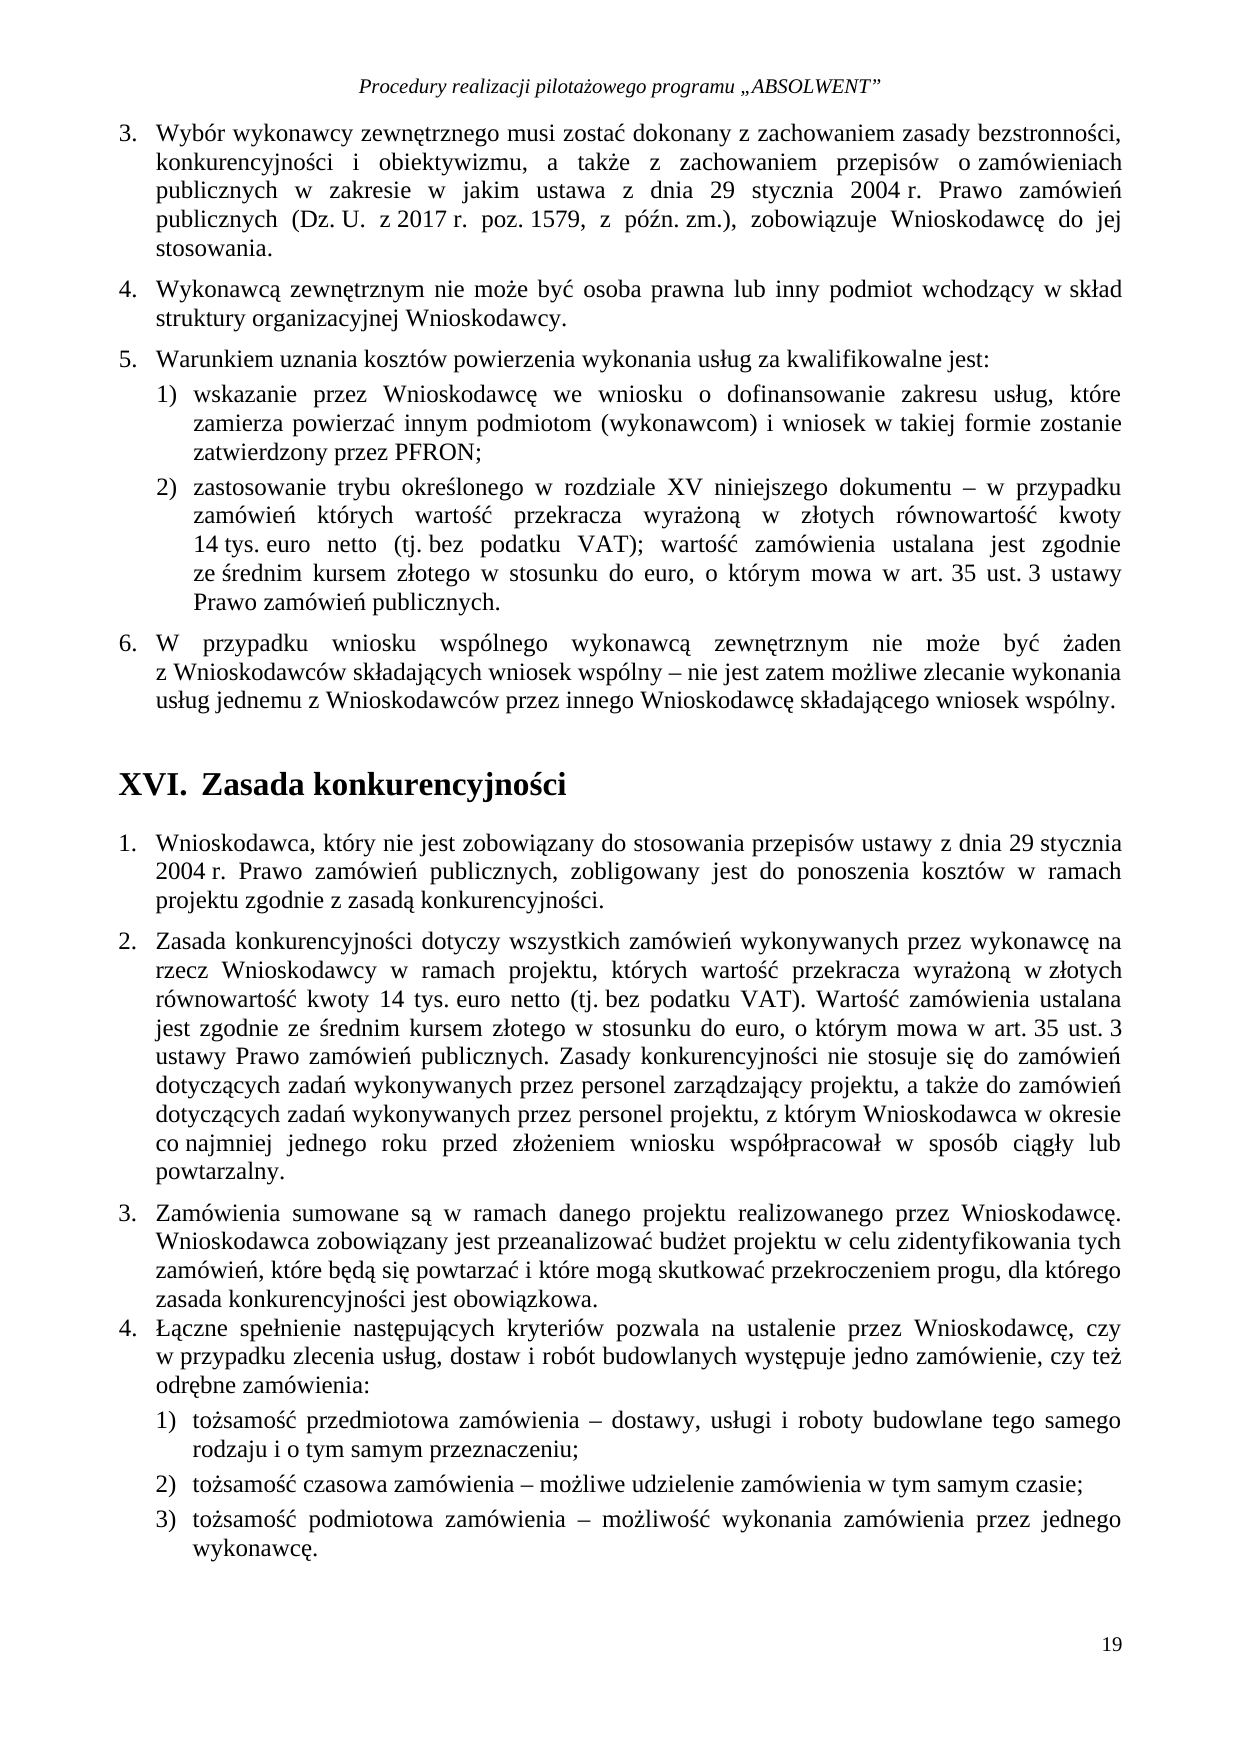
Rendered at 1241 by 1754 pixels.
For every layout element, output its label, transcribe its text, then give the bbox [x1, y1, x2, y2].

list W przypadku wniosku wspólnego wykonawcą zewnętrznym nie może być żaden z Wnioskodawców składających wniosek wspólny – nie jest zatem możliwe zlecanie wykonania usług jednemu z Wnioskodawców przez innego Wnioskodawcę składającego wniosek wspólny. [118, 628, 1122, 714]
list tożsamość podmiotowa zamówienia – możliwość wykonania zamówienia przez jednego wykonawcę. [155, 1504, 1122, 1561]
list Zamówienia sumowane są w ramach danego projektu realizowanego przez Wnioskodawcę. Wnioskodawca zobowiązany jest przeanalizować budżet projektu w celu zidentyfikowania tych zamówień, które będą się powtarzać i które mogą skutkować przekroczeniem progu, dla którego zasada konkurencyjności jest obowiązkowa. [118, 1198, 1122, 1313]
list Wykonawcą zewnętrznym nie może być osoba prawna lub inny podmiot wchodzący w skład struktury organizacyjnej Wnioskodawcy. [118, 274, 1122, 332]
list Wybór wykonawcy zewnętrznego musi zostać dokonany z zachowaniem zasady bezstronności, konkurencyjności i obiektywizmu, a także z zachowaniem przepisów o zamówieniach publicznych w zakresie w jakim ustawa z dnia 29 stycznia 2004 r. Prawo zamówień publicznych (Dz. U. z 2017 r. poz. 1579, z późn. zm.), zobowiązuje Wnioskodawcę do jej stosowania. [118, 118, 1122, 262]
list zastosowanie trybu określonego w rozdziale XV niniejszego dokumentu – w przypadku zamówień których wartość przekracza wyrażoną w złotych równowartość kwoty 14 tys. euro netto (tj. bez podatku VAT); wartość zamówienia ustalana jest zgodnie ze średnim kursem złotego w stosunku do euro, o którym mowa w art. 35 ust. 3 ustawy Prawo zamówień publicznych. [156, 472, 1122, 616]
list wskazanie przez Wnioskodawcę we wniosku o dofinansowanie zakresu usług, które zamierza powierzać innym podmiotom (wykonawcom) i wniosek w takiej formie zostanie zatwierdzony przez PFRON; [156, 379, 1122, 466]
list Łączne spełnienie następujących kryteriów pozwala na ustalenie przez Wnioskodawcę, czy w przypadku zlecenia usług, dostaw i robót budowlanych występuje jedno zamówienie, czy też odrębne zamówienia: [118, 1313, 1122, 1399]
list tożsamość czasowa zamówienia – możliwe udzielenie zamówienia w tym samym czasie; [155, 1469, 1122, 1498]
text XVI. Zasada konkurencyjności [118, 764, 1122, 803]
list Wnioskodawca, który nie jest zobowiązany do stosowania przepisów ustawy z dnia 29 stycznia 2004 r. Prawo zamówień publicznych, zobligowany jest do ponoszenia kosztów w ramach projektu zgodnie z zasadą konkurencyjności. [118, 828, 1122, 914]
list Warunkiem uznania kosztów powierzenia wykonania usług za kwalifikowalne jest: [118, 344, 1122, 373]
list Zasada konkurencyjności dotyczy wszystkich zamówień wykonywanych przez wykonawcę na rzecz Wnioskodawcy w ramach projektu, których wartość przekracza wyrażoną w złotych równowartość kwoty 14 tys. euro netto (tj. bez podatku VAT). Wartość zamówienia ustalana jest zgodnie ze średnim kursem złotego w stosunku do euro, o którym mowa w art. 35 ust. 3 ustawy Prawo zamówień publicznych. Zasady konkurencyjności nie stosuje się do zamówień dotyczących zadań wykonywanych przez personel zarządzający projektu, a także do zamówień dotyczących zadań wykonywanych przez personel projektu, z którym Wnioskodawca w okresie co najmniej jednego roku przed złożeniem wniosku współpracował w sposób ciągły lub powtarzalny. [118, 926, 1122, 1185]
list tożsamość przedmiotowa zamówienia – dostawy, usługi i roboty budowlane tego samego rodzaju i o tym samym przeznaczeniu; [155, 1405, 1122, 1463]
